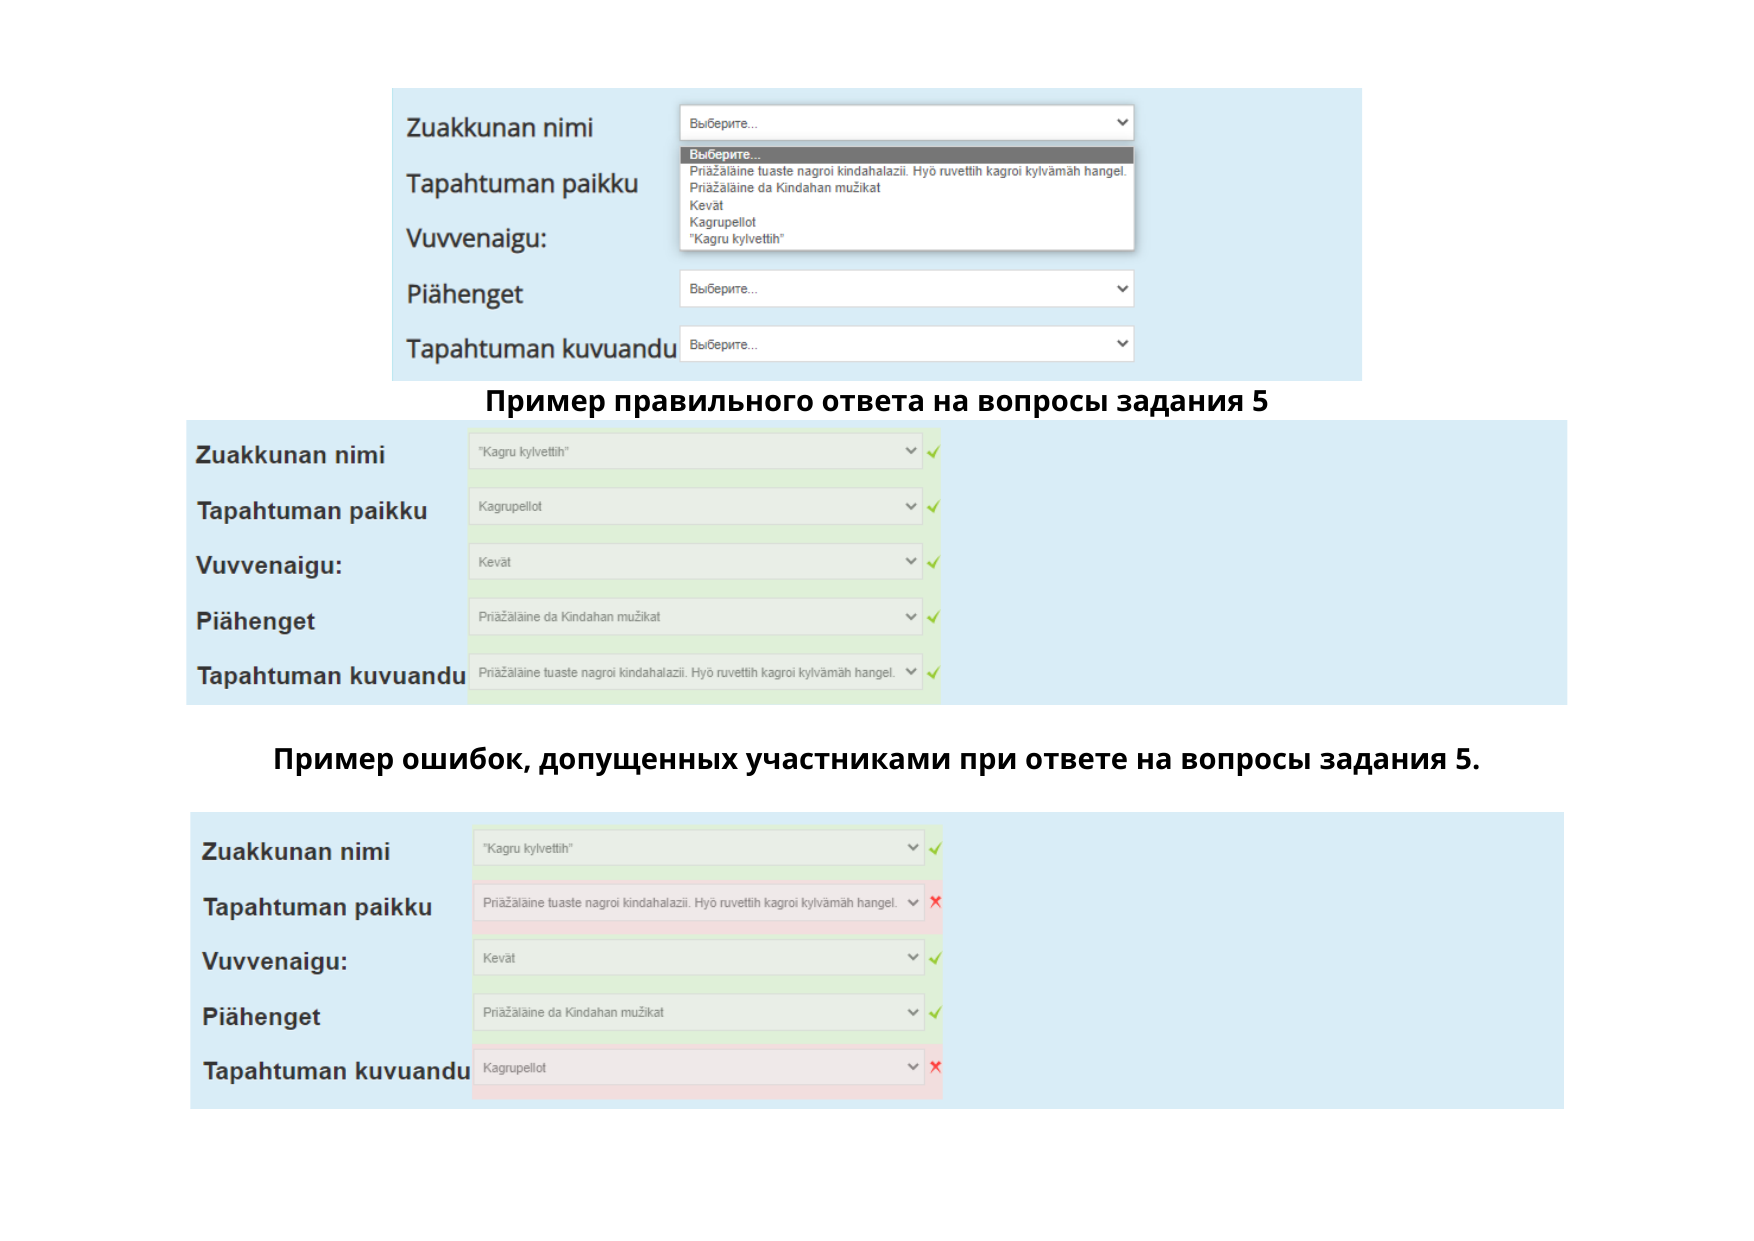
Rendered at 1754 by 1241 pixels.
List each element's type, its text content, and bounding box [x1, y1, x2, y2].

picture [186, 420, 1568, 705]
picture [190, 812, 1564, 1109]
text Пример правильного ответа на вопросы задания 5 [89, 380, 1665, 420]
text Пример ошибок, допущенных участниками при ответе на вопросы задания 5. [89, 738, 1665, 778]
picture [391, 88, 1363, 381]
